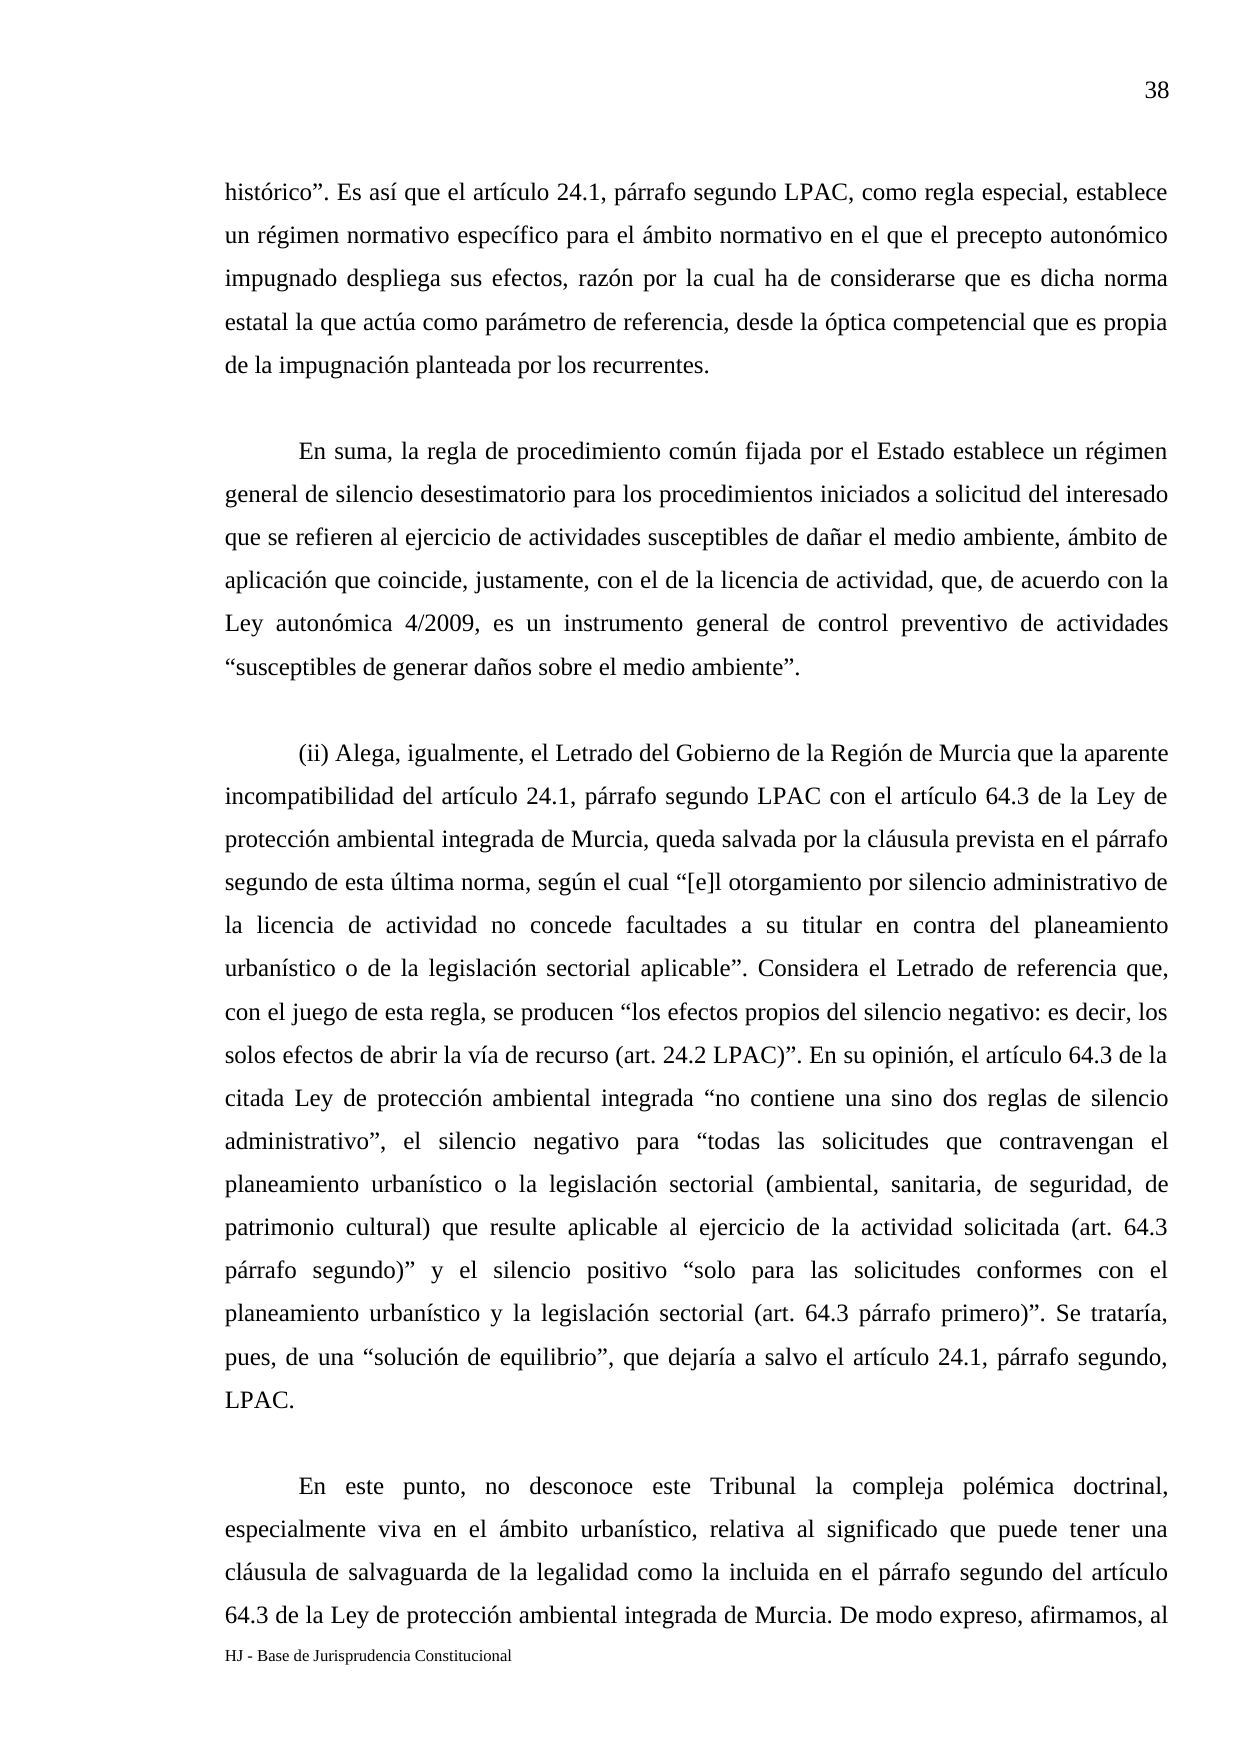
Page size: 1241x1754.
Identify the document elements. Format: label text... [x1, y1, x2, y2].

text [224, 177, 1169, 378]
text (ii) Alega, igualmente, el Letrado del Gobierno de la Región de Murcia que la aparente incompatibilidad del artículo 24.1, párrafo segundo LPAC con el artículo 64.3 de la Ley de protección ambiental integrada de Murcia, queda salvada por la cláusula prevista en el párrafo segundo de esta última norma, según el cual “[e]l otorgamiento por silencio administrativo de la licencia de actividad no concede facultades a su titular en contra del planeamiento urbanístico o de la legislación sectorial aplicable”. Considera el Letrado de referencia que, con el juego de esta regla, se producen “los efectos propios del silencio negativo: es decir, los solos efectos de abrir la vía de recurso (art. 24.2 LPAC)”. En su opinión, el artículo 64.3 de la citada Ley de protección ambiental integrada “no contiene una sino dos reglas de silencio administrativo”, el silencio negativo para “todas las solicitudes que contravengan el planeamiento urbanístico o la legislación sectorial (ambiental, sanitaria, de seguridad, de patrimonio cultural) que resulte aplicable al ejercicio de la actividad solicitada (art. 64.3 párrafo segundo)” y el silencio positivo “solo para las solicitudes conformes con el planeamiento urbanístico y la legislación sectorial (art. 64.3 párrafo primero)”. Se trataría, pues, de una “solución de equilibrio”, que dejaría a salvo el artículo 24.1, párrafo segundo, LPAC. [224, 738, 1169, 1413]
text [224, 1471, 1169, 1629]
text En suma, la regla de procedimiento común fijada por el Estado establece un régimen general de silencio desestimatorio para los procedimientos iniciados a solicitud del interesado que se refieren al ejercicio de actividades susceptibles de dañar el medio ambiente, ámbito de aplicación que coincide, justamente, con el de la licencia de actividad, que, de acuerdo con la Ley autonómica 4/2009, es un instrumento general de control preventivo de actividades “susceptibles de generar daños sobre el medio ambiente”. [224, 436, 1169, 680]
